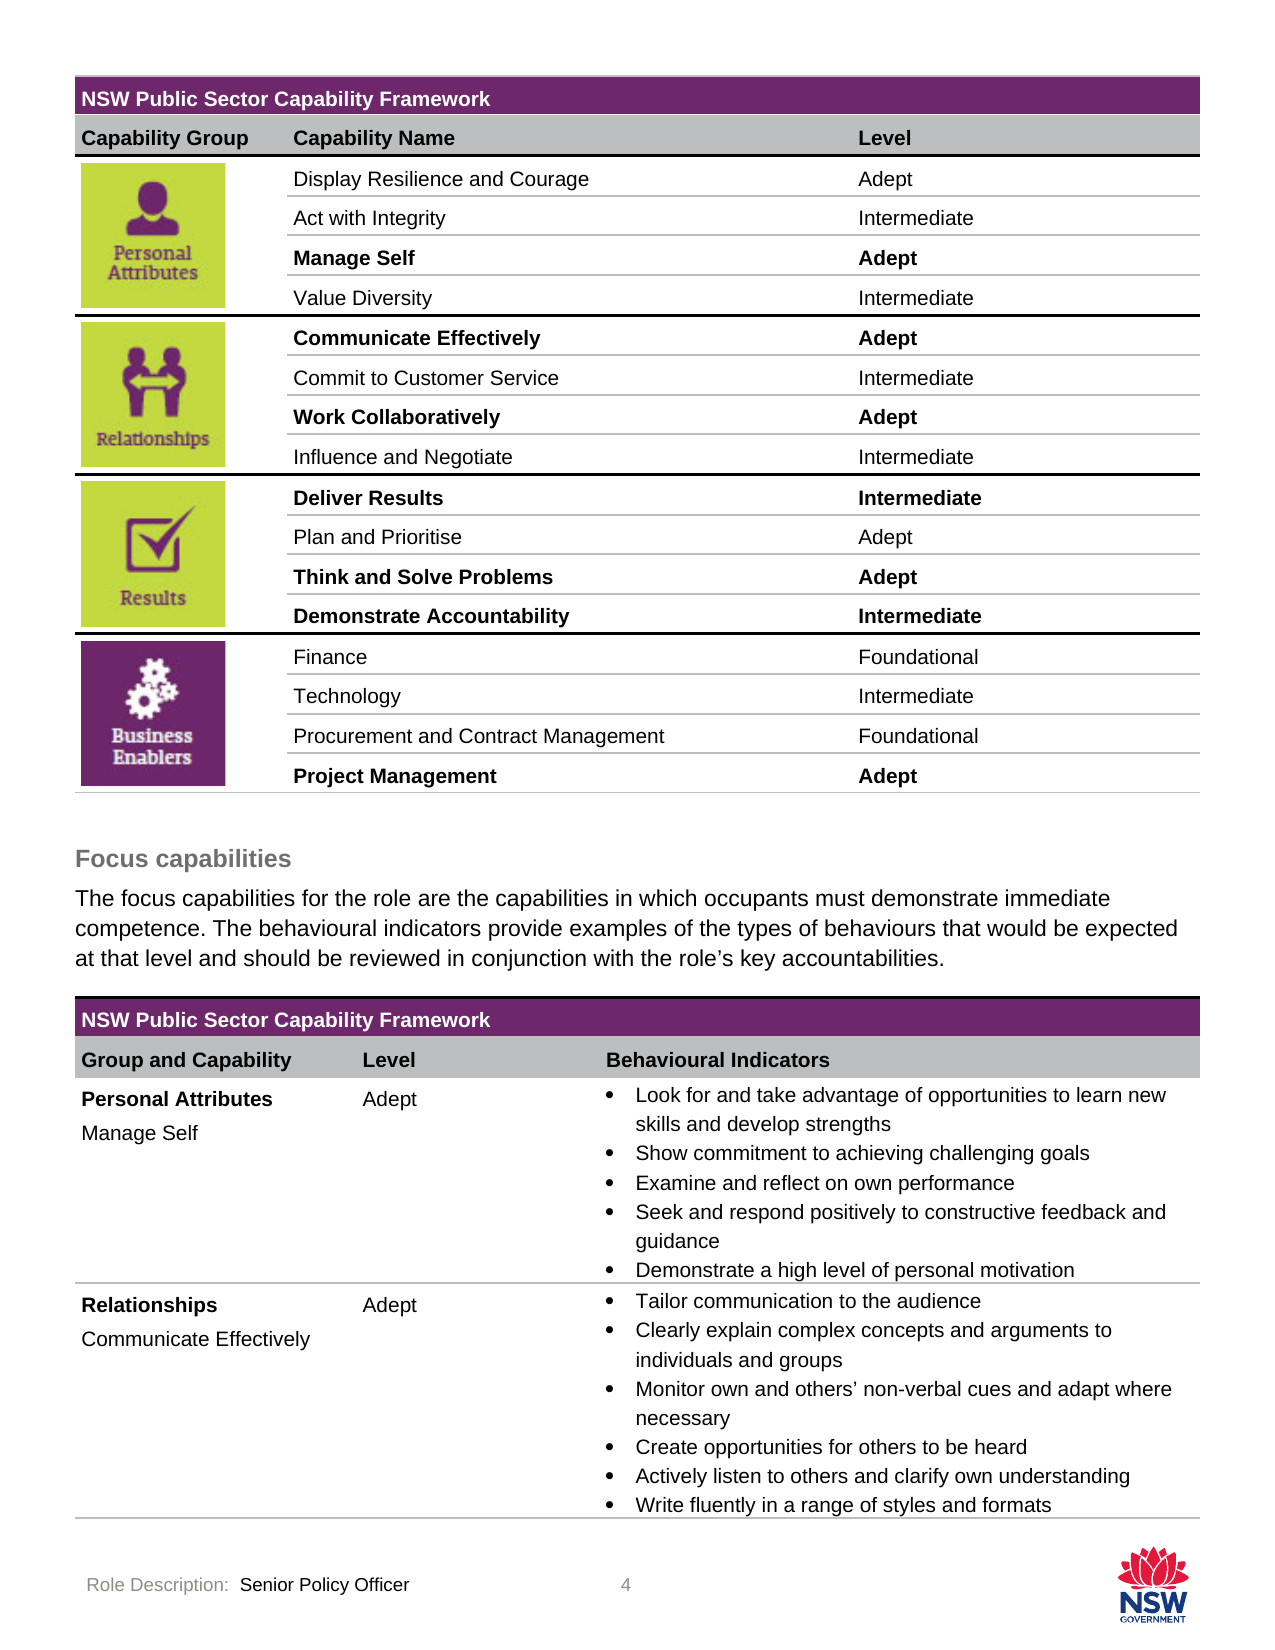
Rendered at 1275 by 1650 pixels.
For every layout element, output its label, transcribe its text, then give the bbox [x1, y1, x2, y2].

table_cell Influence and Negotiate [287, 435, 852, 473]
table_cell Foundational [852, 635, 1200, 673]
table_cell Manage Self [287, 236, 852, 274]
table_cell Adept [852, 157, 1200, 195]
table_cell Intermediate [852, 476, 1200, 513]
table_cell Level [852, 117, 1200, 154]
table_cell Display Resilience and Courage [287, 157, 852, 195]
table_cell Capability Group [75, 117, 287, 154]
table_cell Adept [356, 1284, 600, 1517]
table_cell Group and Capability [75, 1038, 356, 1076]
text The focus capabilities for the role are the capabilities in which occupants must demonstrate immediate competence. The behavioural indicators provide examples of the types of behaviours that would be expected at that level and should be reviewed in conjunction with the role’s key accountabilities. [75, 885, 1200, 972]
table_header NSW Public Sector Capability Framework [75, 999, 1200, 1036]
table_cell Work Collaboratively [287, 396, 852, 433]
table_cell Foundational [852, 715, 1200, 752]
table_cell [75, 317, 287, 473]
table_cell Intermediate [852, 356, 1200, 394]
table_cell Procurement and Contract Management [287, 715, 852, 752]
table_cell Capability Name [287, 117, 852, 154]
table_header NSW Public Sector Capability Framework [75, 77, 1200, 114]
picture [81, 322, 226, 467]
table_cell Personal Attributes Manage Self [75, 1078, 356, 1282]
table_cell Behavioural Indicators [600, 1038, 1200, 1076]
table_cell Value Diversity [287, 276, 852, 313]
table_cell Look for and take advantage of opportunities to learn new skills and develop strengths Show commitment to achieving challenging goals Examine and reflect on own performance Seek and respond positively to constructive feedback and guidance Demonstrate a high level of personal motivation [600, 1078, 1200, 1282]
table_cell Level [356, 1038, 600, 1076]
table_cell Intermediate [852, 276, 1200, 313]
table_cell Communicate Effectively [287, 317, 852, 354]
table_cell Demonstrate Accountability [287, 595, 852, 632]
table_cell [75, 476, 287, 632]
table_cell Adept [852, 555, 1200, 593]
picture [81, 163, 226, 308]
table_cell Adept [852, 516, 1200, 553]
table_cell Adept [852, 236, 1200, 274]
table_cell Commit to Customer Service [287, 356, 852, 394]
table_cell [75, 635, 287, 792]
table_cell Technology [287, 675, 852, 712]
table_cell Intermediate [852, 435, 1200, 473]
table_cell Plan and Prioritise [287, 516, 852, 553]
table_cell [75, 157, 287, 313]
picture [81, 641, 226, 786]
table_cell Think and Solve Problems [287, 555, 852, 593]
table_cell Tailor communication to the audience Clearly explain complex concepts and arguments to individuals and groups Monitor own and others’ non-verbal cues and adapt where necessary Create opportunities for others to be heard Actively listen to others and clarify own understanding Write fluently in a range of styles and formats [600, 1284, 1200, 1517]
picture [81, 481, 226, 627]
table_cell Finance [287, 635, 852, 673]
table_cell Intermediate [852, 595, 1200, 632]
table_cell Adept [852, 317, 1200, 354]
table_cell Adept [852, 396, 1200, 433]
table_cell Project Management [287, 754, 852, 792]
table_cell Intermediate [852, 197, 1200, 234]
subtitle Focus capabilities [75, 844, 1200, 872]
table_cell Act with Integrity [287, 197, 852, 234]
table_cell Adept [852, 754, 1200, 792]
table_cell Relationships Communicate Effectively [75, 1284, 356, 1517]
table_cell Intermediate [852, 675, 1200, 712]
table_cell Adept [356, 1078, 600, 1282]
table_cell Deliver Results [287, 476, 852, 513]
